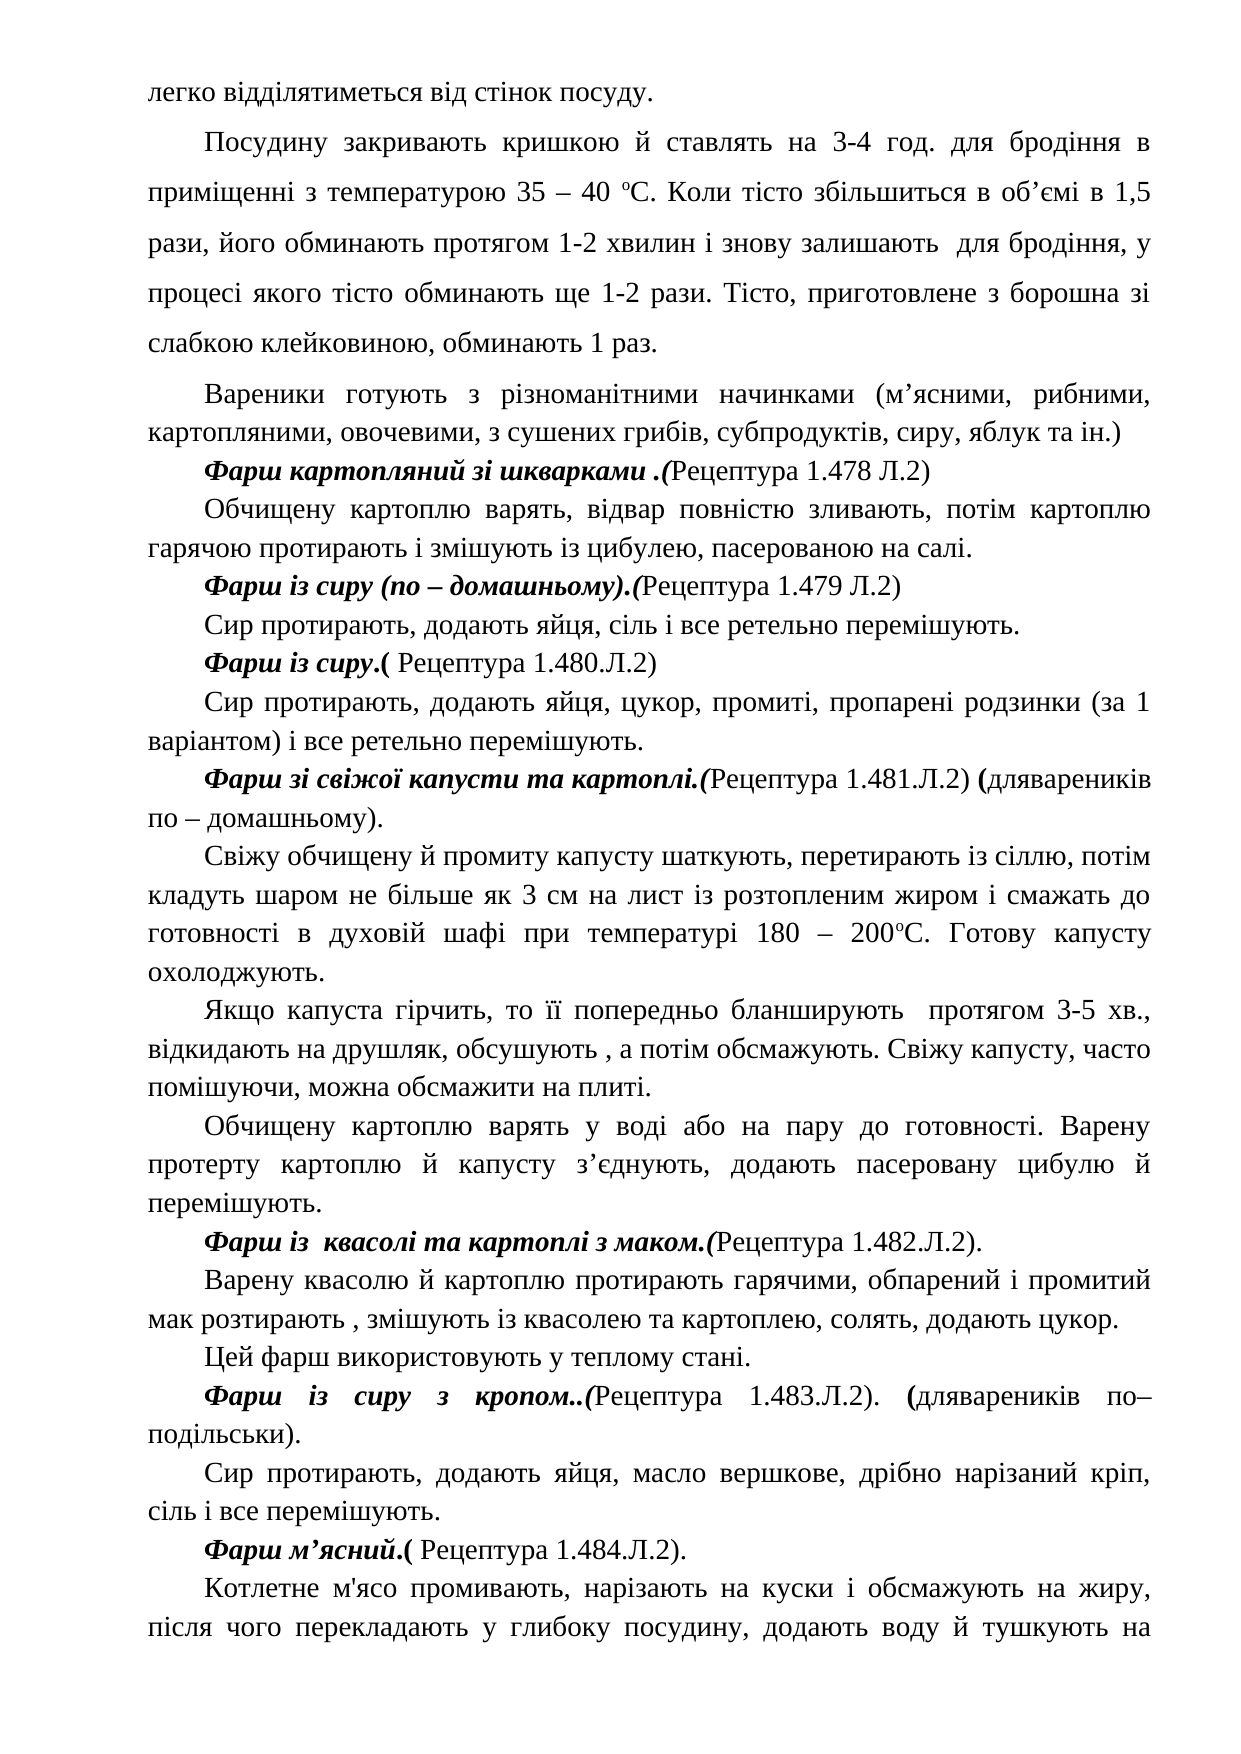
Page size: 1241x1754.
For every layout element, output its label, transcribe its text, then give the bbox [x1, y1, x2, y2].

text Фарш картопляний зі шкварками .(Рецептура .2) [148, 453, 1152, 486]
text Фарш м’ясний.( Рецептура 1.484.Л.2). [148, 1532, 1152, 1566]
text Сир протирають, додають яйця, цукор, промиті, пропарені родзинки (за 1 варіантом) і все ретельно перемішують. [148, 684, 1152, 756]
text Обчищену картоплю варять, відвар повністю зливають, потім картоплю гарячою протирають і змішують із цибулею, пасерованою на салі. [148, 491, 1152, 563]
text Цей фарш використовують у теплому стані. [148, 1339, 1152, 1373]
text Фарш із сиру (по – домашньому).(Рецептура .2) [148, 568, 1152, 602]
text Фарш зі свіжої капусти та картоплі.(Рецептура 1.481.Л.2) (длявареників по – домашньому). [148, 761, 1152, 833]
text Фарш із квасолі та картоплі з маком.(Рецептура 1.482.Л.2). [148, 1224, 1152, 1257]
text Сир протирають, додають яйця, масло вершкове, дрібно нарізаний кріп, сіль і все перемішують. [148, 1455, 1152, 1527]
text Фарш із сиру.( Рецептура 1.480.Л.2) [148, 646, 1152, 679]
text Фарш із сиру з кропом..(Рецептура 1.483.Л.2). (длявареників по–подільськи). [148, 1378, 1152, 1450]
text Вареники готують з різноманітними начинками (м’ясними, рибними, картопляними, овочевими, з сушених грибів, субпродуктів, сиру, яблук та ін.) [148, 376, 1152, 448]
text Якщо капуста гірчить, то її попередньо бланширують протягом 3-5 хв., відкидають на друшляк, обсушують , а потім обсмажують. Свіжу капусту, часто помішуючи, можна обсмажити на плиті. [148, 992, 1152, 1103]
text Обчищену картоплю варять у воді або на пару до готовності. Варену протерту картоплю й капусту з’єднують, додають пасеровану цибулю й перемішують. [148, 1108, 1152, 1219]
text Свіжу обчищену й промиту капусту шаткують, перетирають із сіллю, потім кладуть шаром не більше як на лист із розтопленим жиром і смажать до готовності в духовій шафі при температурі 180 – 200оС. Готову капусту охолоджують. [148, 838, 1152, 987]
text Сир протирають, додають яйця, сіль і все ретельно перемішують. [148, 607, 1152, 641]
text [148, 1571, 1152, 1643]
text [148, 74, 1152, 107]
text Посудину закривають кришкою й ставлять на 3-4 год. для бродіння в приміщенні з температурою 35 – 40 оС. Коли тісто збільшиться в об’ємі в 1,5 рази, його обминають протягом 1-2 хвилин і знову залишають для бродіння, у процесі якого тісто обминають ще 1-2 рази. Тісто, приготовлене з борошна зі слабкою клейковиною, обминають 1 раз. [148, 124, 1152, 359]
text Варену квасолю й картоплю протирають гарячими, обпарений і промитий мак розтирають , змішують із квасолею та картоплею, солять, додають цукор. [148, 1262, 1152, 1334]
